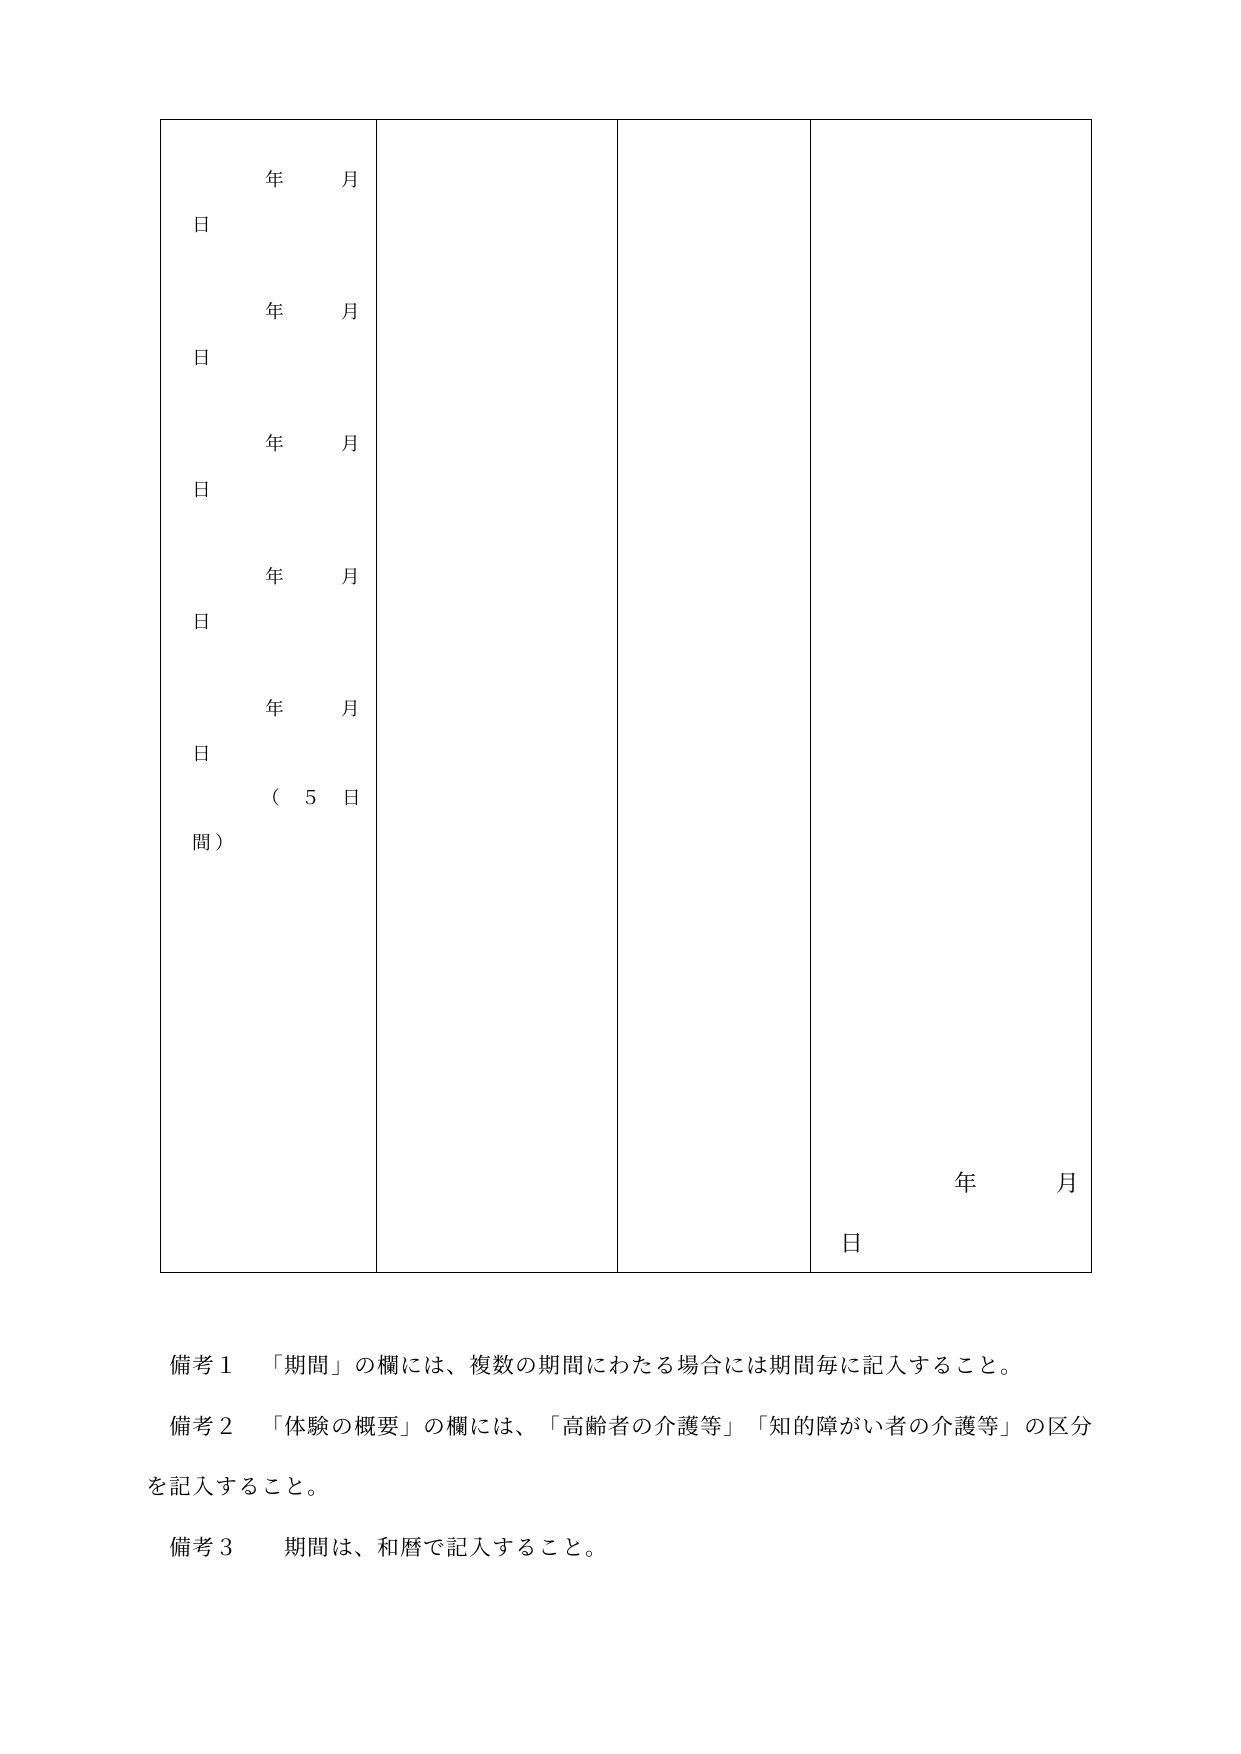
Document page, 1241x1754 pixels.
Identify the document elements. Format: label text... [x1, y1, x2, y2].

table_cell 年 月 日 年 月 日 年 月 日 年 月 日 年 月 日 （５日間） [161, 120, 376, 1272]
text 備考１ 「期間」の欄には、複数の期間にわたる場合には期間毎に記入すること。 [146, 1334, 1094, 1394]
text 備考３ 期間は、和暦で記入すること。 [146, 1516, 1094, 1576]
table_cell [618, 120, 810, 1272]
table_cell [377, 120, 617, 1272]
table_cell 年 月 日 [811, 120, 1091, 1272]
text 備考２ 「体験の概要」の欄には、「高齢者の介護等」「知的障がい者の介護等」の区分を記入すること。 [146, 1394, 1094, 1516]
